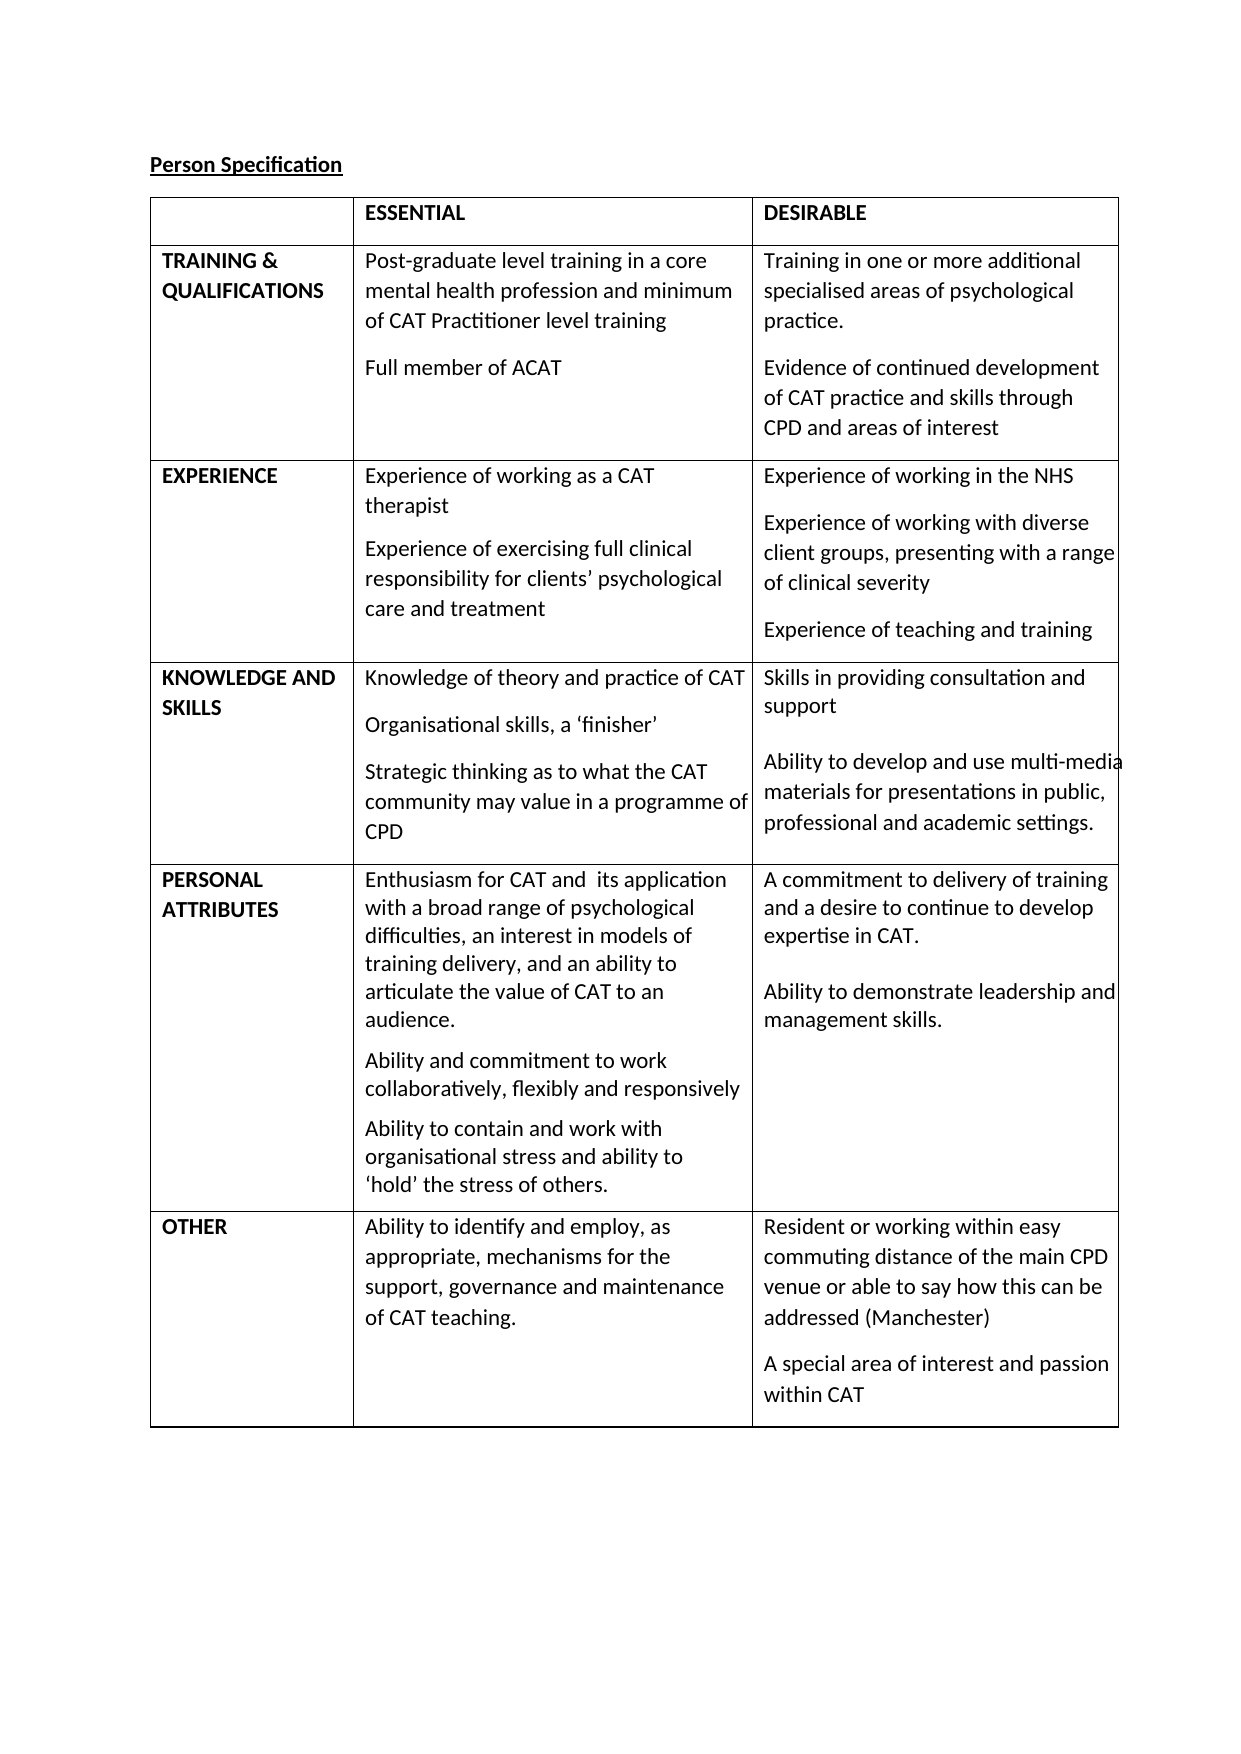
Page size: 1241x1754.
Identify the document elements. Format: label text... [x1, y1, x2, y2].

table_cell Training in one or more additional specialised areas of psychological practice. Evidence of continued development of CAT practice and skills through CPD and areas of interest [753, 246, 1118, 460]
table_header [151, 198, 353, 245]
table_cell Knowledge of theory and practice of CAT Organisational skills, a ‘finisher’ Strategic thinking as to what the CAT community may value in a programme of CPD [354, 663, 752, 864]
table_cell A commitment to delivery of training and a desire to continue to develop expertise in CAT. Ability to demonstrate leadership and management skills. [753, 865, 1118, 1211]
table_cell Enthusiasm for CAT and its application with a broad range of psychological difficulties, an interest in models of training delivery, and an ability to articulate the value of CAT to an audience. Ability and commitment to work collaboratively, flexibly and responsively Ability to contain and work with organisational stress and ability to ‘hold’ the stress of others. [354, 865, 752, 1211]
table_cell KNOWLEDGE AND SKILLS [151, 663, 353, 864]
table_cell Post-graduate level training in a core mental health profession and minimum of CAT Practitioner level training Full member of ACAT [354, 246, 752, 460]
table_cell Skills in providing consultation and support Ability to develop and use multi-media materials for presentations in public, professional and academic settings. [753, 663, 1118, 864]
table_cell Experience of working as a CAT therapist Experience of exercising full clinical responsibility for clients’ psychological care and treatment [354, 461, 752, 662]
table_cell Resident or working within easy commuting distance of the main CPD venue or able to say how this can be addressed (Manchester) A special area of interest and passion within CAT [753, 1212, 1118, 1426]
table_header ESSENTIAL [354, 198, 752, 245]
table_cell Experience of working in the NHS Experience of working with diverse client groups, presenting with a range of clinical severity Experience of teaching and training [753, 461, 1118, 662]
table_cell PERSONAL ATTRIBUTES [151, 865, 353, 1211]
text Person Specification [150, 150, 1090, 178]
table_cell TRAINING & QUALIFICATIONS [151, 246, 353, 460]
table_header DESIRABLE [753, 198, 1118, 245]
table_cell OTHER [151, 1212, 353, 1426]
table_cell EXPERIENCE [151, 461, 353, 662]
table_cell Ability to identify and employ, as appropriate, mechanisms for the support, governance and maintenance of CAT teaching. [354, 1212, 752, 1426]
